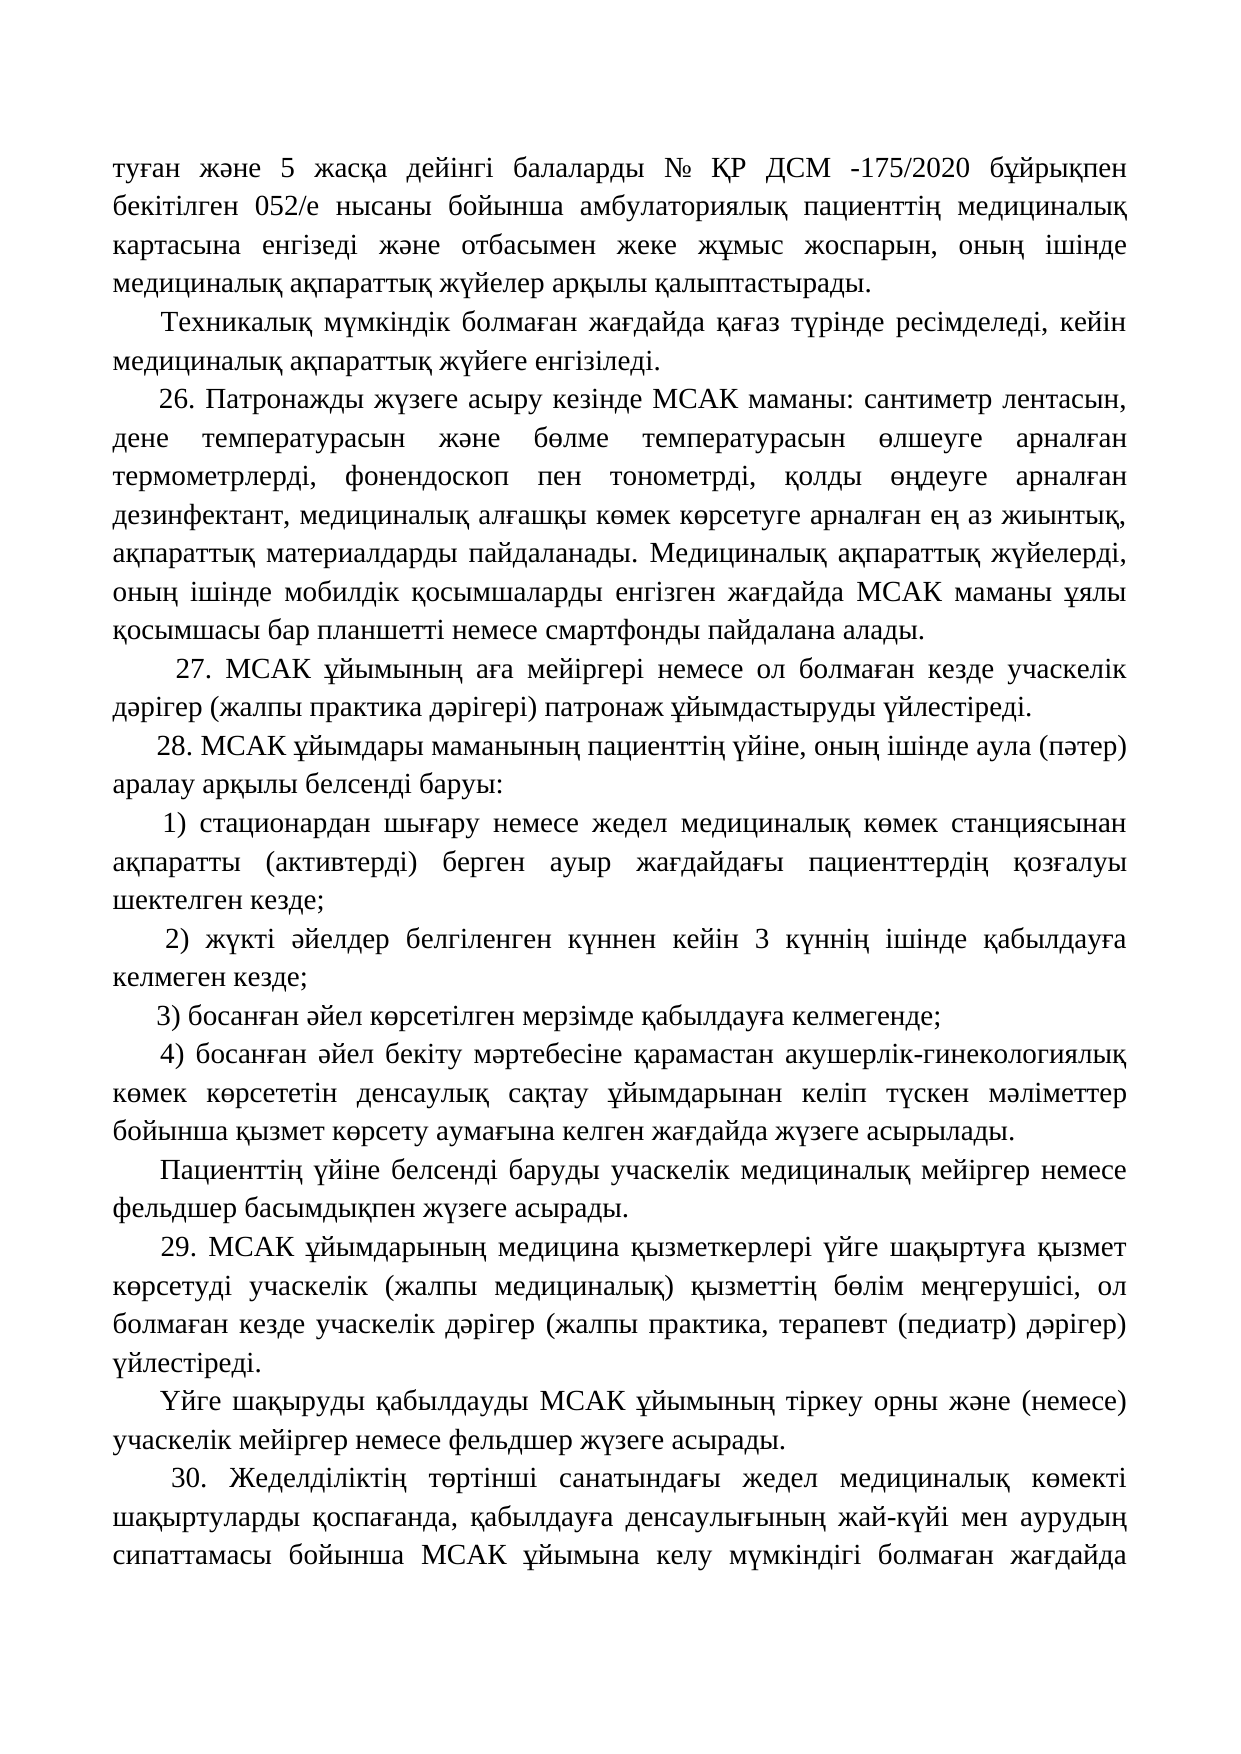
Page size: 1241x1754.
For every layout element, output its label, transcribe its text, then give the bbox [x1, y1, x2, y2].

text 1) стационардан шығару немесе жедел медициналық көмек станциясынан ақпаратты (активтерді) берген ауыр жағдайдағы пациенттердің қозғалуы шектелген кезде; [112, 805, 1128, 916]
text 26. Патронажды жүзеге асыру кезінде МСАК маманы: сантиметр лентасын, дене температурасын және бөлме температурасын өлшеуге арналған термометрлерді, фонендоскоп пен тонометрді, қолды өңдеуге арналған дезинфектант, медициналық алғашқы көмек көрсетуге арналған ең аз жиынтық, ақпараттық материалдарды пайдаланады. Медициналық ақпараттық жүйелерді, оның ішінде мобилдік қосымшаларды енгізген жағдайда МСАК маманы ұялы қосымшасы бар планшетті немесе смартфонды пайдалана алады. [112, 381, 1128, 646]
text Техникалық мүмкіндік болмаған жағдайда қағаз түрінде ресімделеді, кейін медициналық ақпараттық жүйеге енгізіледі. [112, 304, 1128, 376]
text 2) жүкті әйелдер белгіленген күннен кейін 3 күннің ішінде қабылдауға келмеген кезде; [112, 921, 1128, 993]
text 29. МСАК ұйымдарының медицина қызметкерлері үйге шақыртуға қызмет көрсетуді учаскелік (жалпы медициналық) қызметтің бөлім меңгерушісі, ол болмаған кезде учаскелік дәрігер (жалпы практика, терапевт (педиатр) дәрігер) үйлестіреді. [112, 1229, 1128, 1378]
text 27. МСАК ұйымының аға мейіргері немесе ол болмаған кезде учаскелік дәрігер (жалпы практика дәрігері) патронаж ұйымдастыруды үйлестіреді. [112, 651, 1128, 723]
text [112, 150, 1128, 299]
text 3) босанған әйел көрсетілген мерзімде қабылдауға келмегенде; [112, 998, 1128, 1031]
text Пациенттің үйіне белсенді баруды учаскелік медициналық мейіргер немесе фельдшер басымдықпен жүзеге асырады. [112, 1152, 1128, 1224]
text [112, 1460, 1128, 1571]
text 28. МСАК ұйымдары маманының пациенттің үйіне, оның ішінде аула (пәтер) аралау арқылы белсенді баруы: [112, 728, 1128, 800]
text 4) босанған әйел бекіту мәртебесіне қарамастан акушерлік-гинекологиялық көмек көрсететін денсаулық сақтау ұйымдарынан келіп түскен мәліметтер бойынша қызмет көрсету аумағына келген жағдайда жүзеге асырылады. [112, 1036, 1128, 1147]
text Үйге шақыруды қабылдауды МСАК ұйымының тіркеу орны және (немесе) учаскелік мейіргер немесе фельдшер жүзеге асырады. [112, 1383, 1128, 1455]
